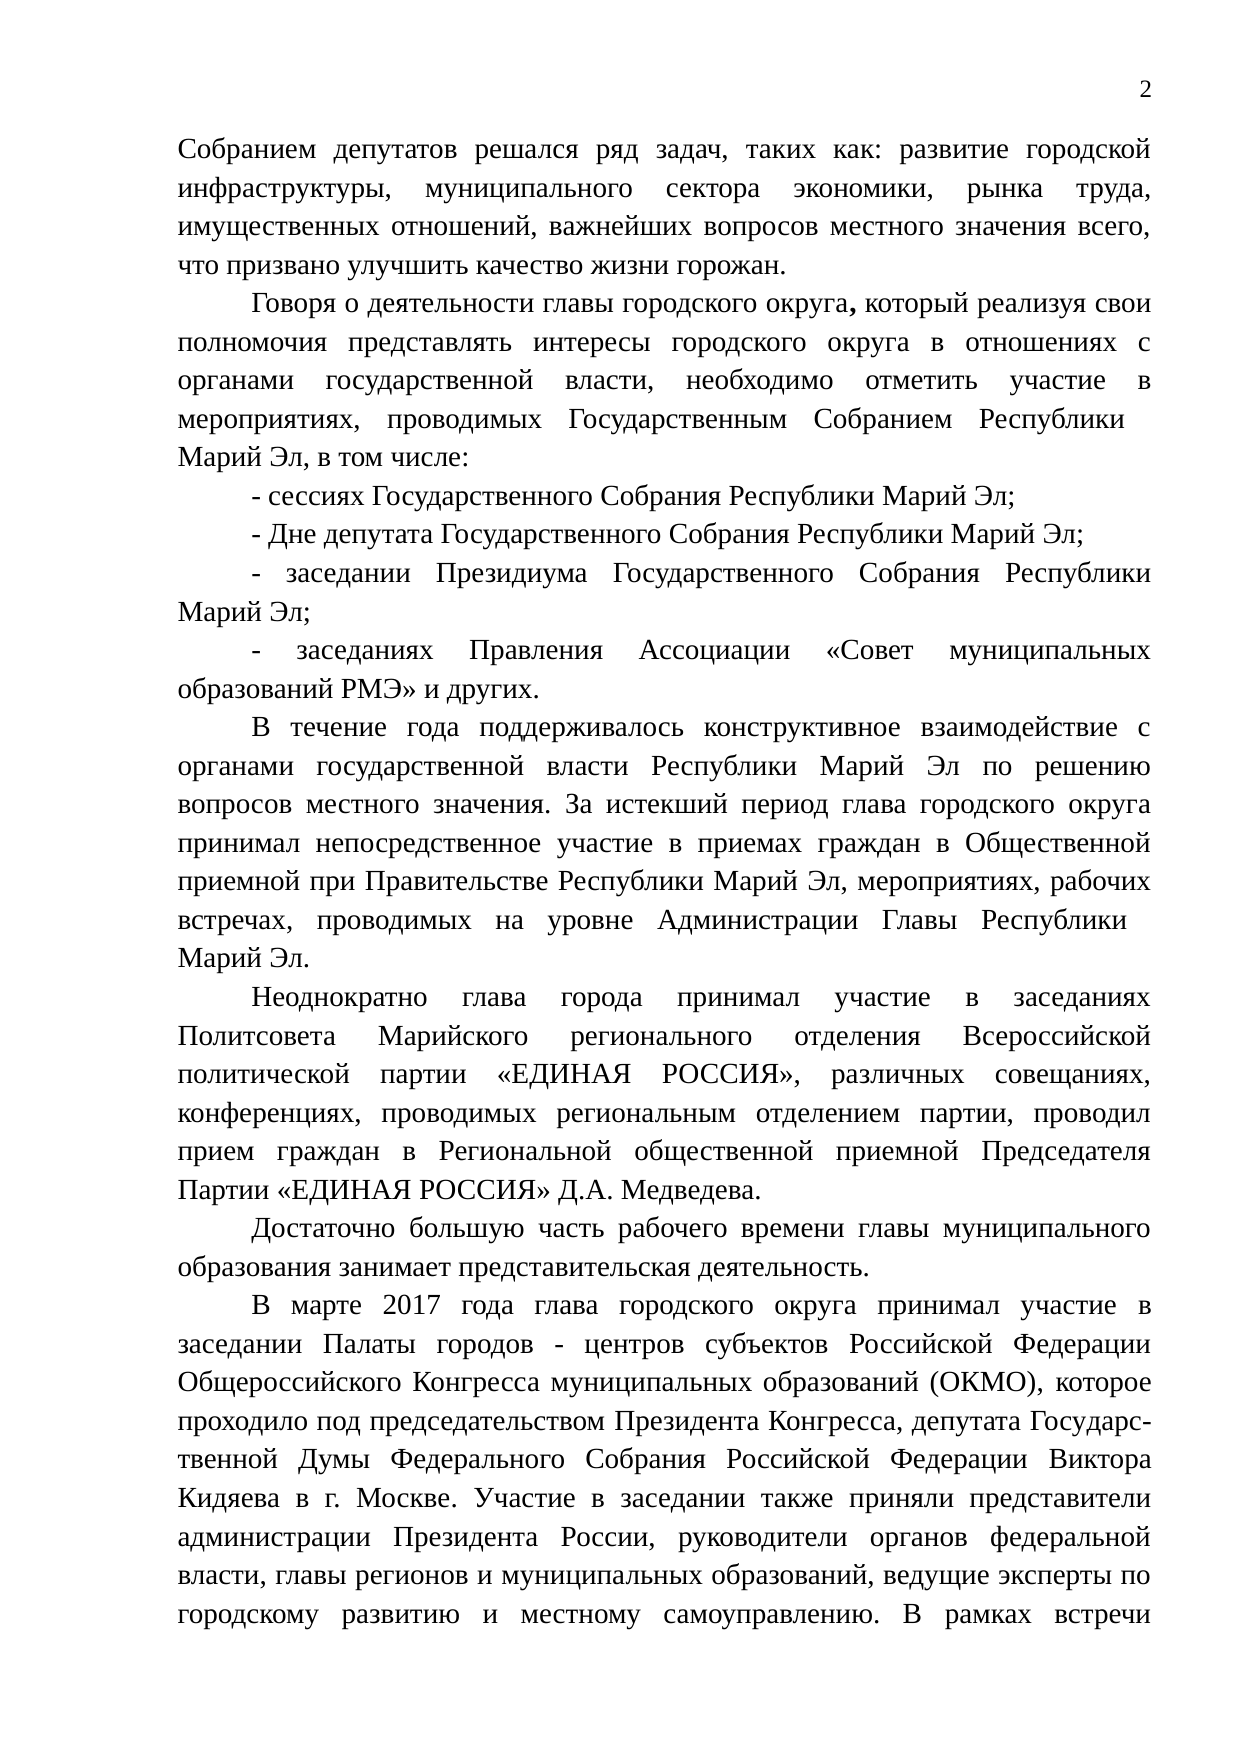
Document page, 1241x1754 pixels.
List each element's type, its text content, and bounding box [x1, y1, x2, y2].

text В течение года поддерживалось конструктивное взаимодействие с органами государственной власти Республики Марий Эл по решению вопросов местного значения. За истекший период глава городского округа принимал непосредственное участие в приемах граждан в Общественной приемной при Правительстве Республики Марий Эл, мероприятиях, рабочих встречах, проводимых на уровне Администрации Главы Республики Марий Эл. [177, 709, 1152, 974]
text - сессиях Государственного Собрания Республики Марий Эл; [177, 478, 1152, 512]
text Неоднократно глава города принимал участие в заседаниях Политсовета Марийского регионального отделения Всероссийской политической партии «ЕДИНАЯ РОССИЯ», различных совещаниях, конференциях, проводимых региональным отделением партии, проводил прием граждан в Региональной общественной приемной Председателя Партии «ЕДИНАЯ РОССИЯ» Д.А. Медведева. [177, 979, 1152, 1205]
text Говоря о деятельности главы городского округа, который реализуя свои полномочия представлять интересы городского округа в отношениях с органами государственной власти, необходимо отметить участие в мероприятиях, проводимых Государственным Собранием Республики Марий Эл, в том числе: [177, 285, 1152, 473]
text Достаточно большую часть рабочего времени главы муниципального образования занимает представительская деятельность. [177, 1210, 1152, 1282]
text - Дне депутата Государственного Собрания Республики Марий Эл; [177, 517, 1152, 550]
text - заседании Президиума Государственного Собрания Республики Марий Эл; [177, 555, 1152, 627]
text - заседаниях Правления Ассоциации «Совет муниципальных образований РМЭ» и других. [177, 632, 1152, 704]
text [177, 1287, 1152, 1519]
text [177, 131, 1152, 280]
